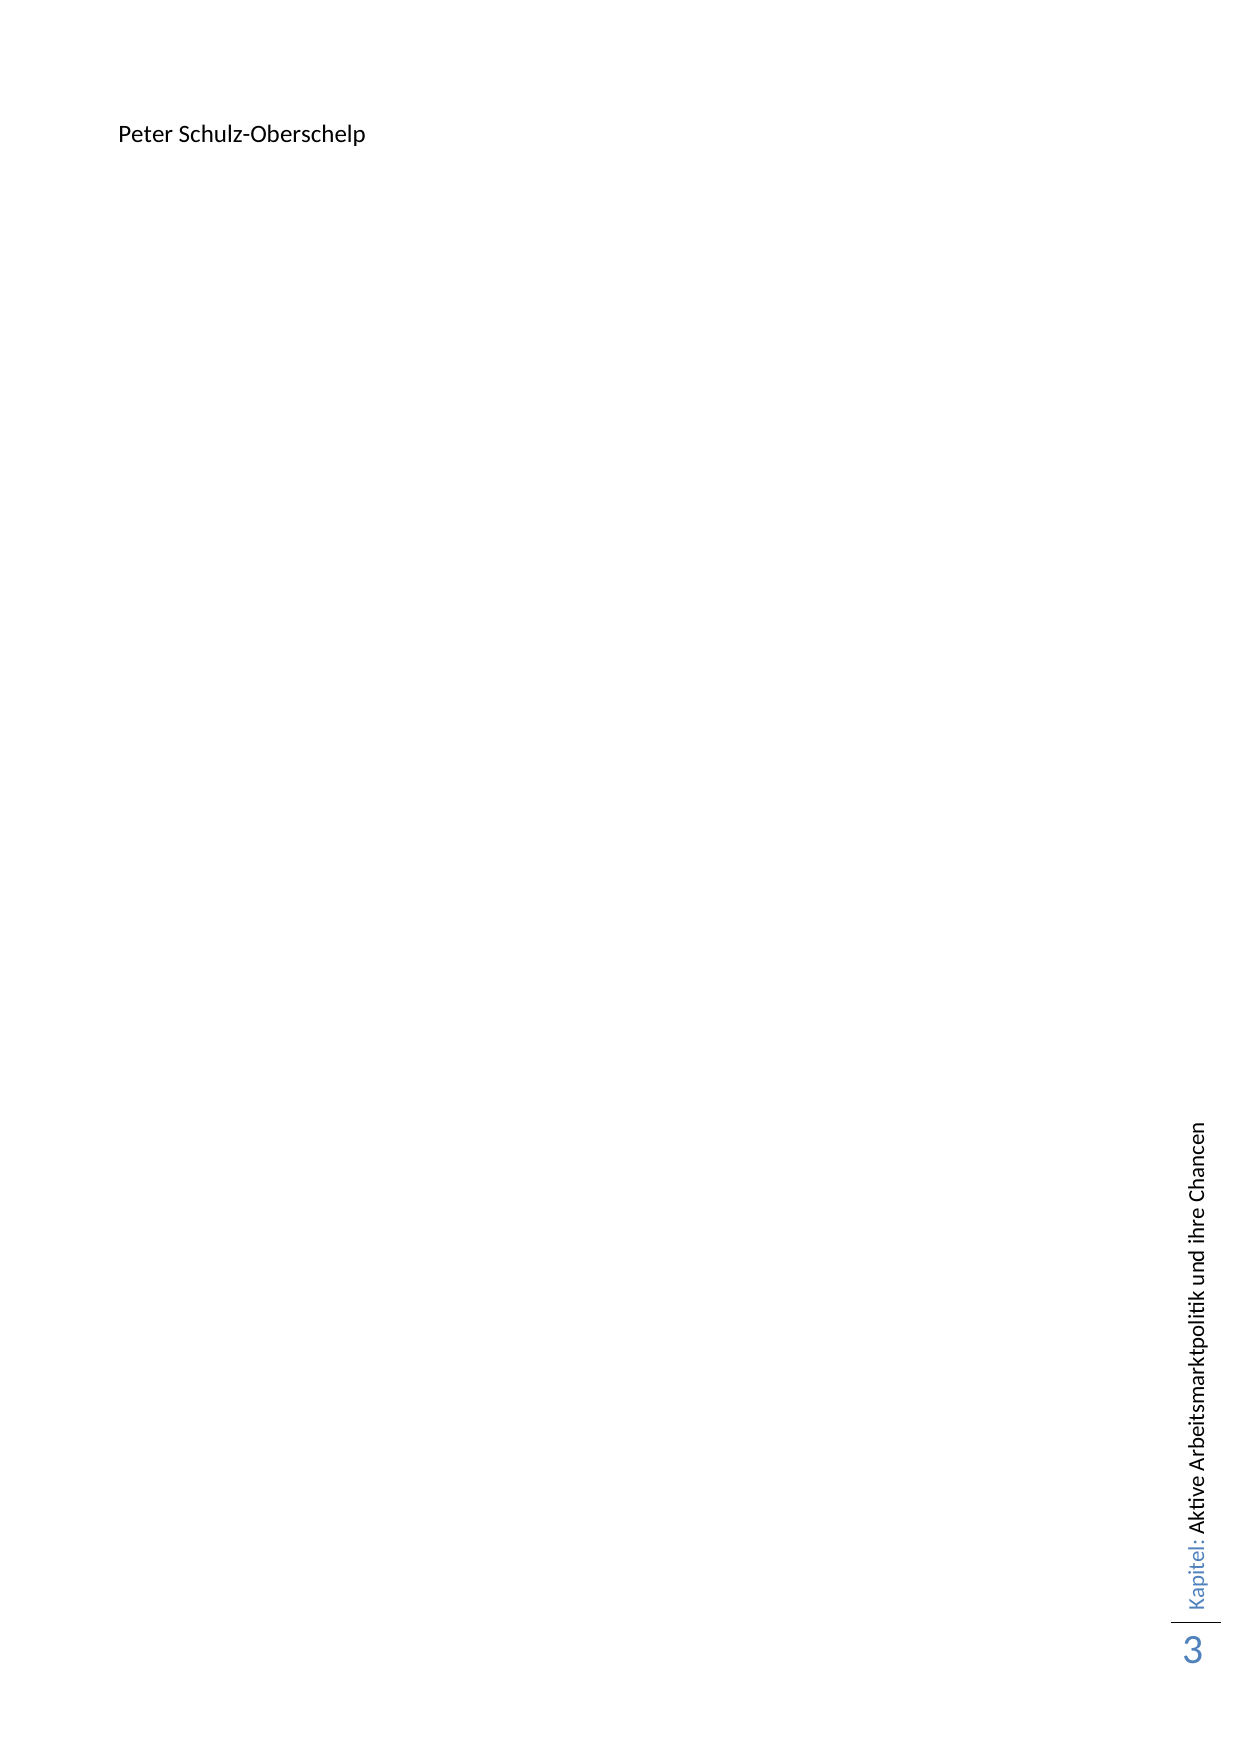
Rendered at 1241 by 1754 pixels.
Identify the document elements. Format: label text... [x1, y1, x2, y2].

text Peter Schulz-Oberschelp [118, 118, 1122, 149]
